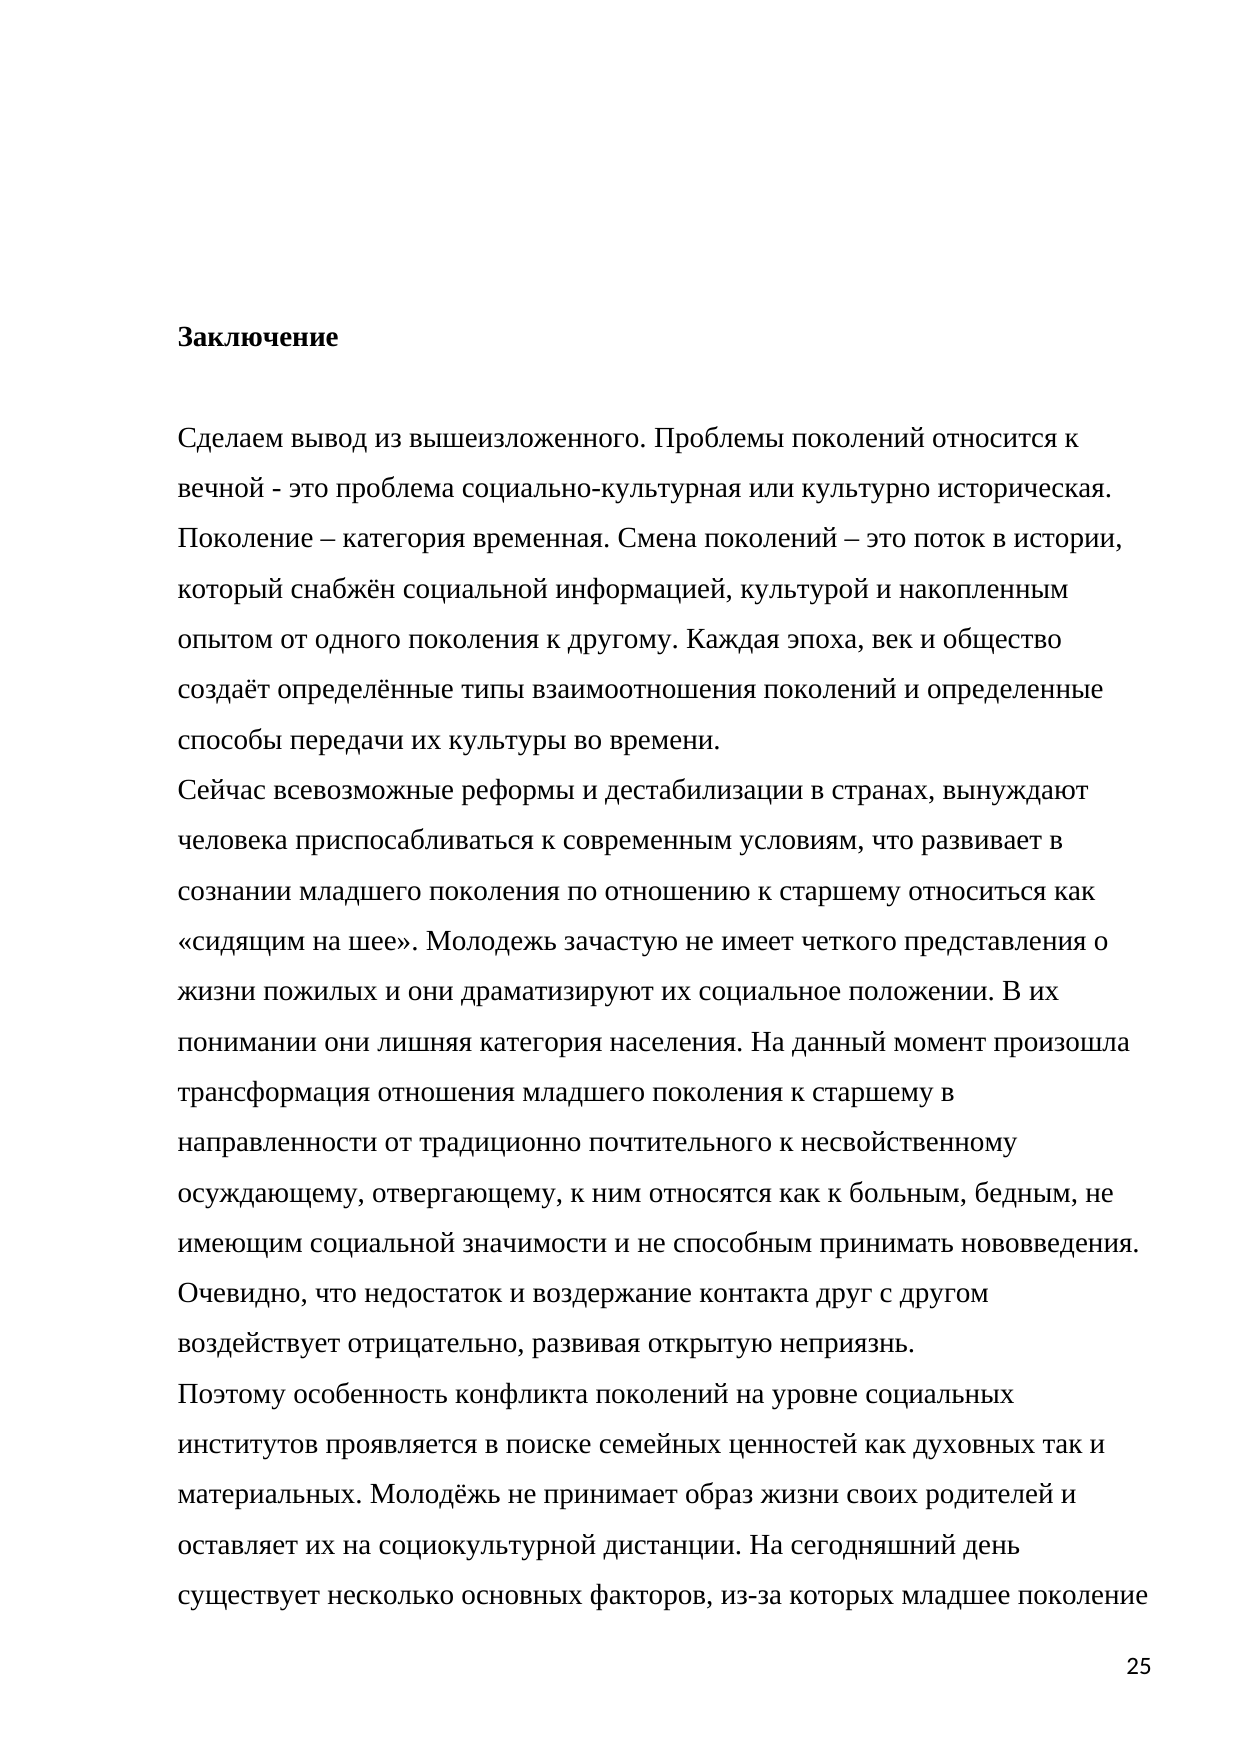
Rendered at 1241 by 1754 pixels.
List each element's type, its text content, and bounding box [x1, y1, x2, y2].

text Поколение – категория временная. Смена поколений – это поток в истории, который снабжён социальной информацией, культурой и накопленным опытом от одного поколения к другому. Каждая эпоха, век и общество создаёт определённые типы взаимоотношения поколений и определенные способы передачи их культуры во времени. [177, 521, 1152, 755]
text Заключение [177, 319, 1152, 353]
text Сделаем вывод из вышеизложенного. Проблемы поколений относится к вечной - это проблема социально-культурная или культурно историческая. [177, 420, 1152, 504]
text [177, 1376, 1152, 1611]
text Сейчас всевозможные реформы и дестабилизации в странах, вынуждают человека приспосабливаться к современным условиям, что развивает в сознании младшего поколения по отношению к старшему относиться как «сидящим на шее». Молодежь зачастую не имеет четкого представления о жизни пожилых и они драматизируют их социальное положении. В их понимании они лишняя категория населения. На данный момент произошла трансформация отношения младшего поколения к старшему в направленности от традиционно почтительного к несвойственному осуждающему, отвергающему, к ним относятся как к больным, бедным, не имеющим социальной значимости и не способным принимать нововведения. Очевидно, что недостаток и воздержание контакта друг с другом воздействует отрицательно, развивая открытую неприязнь. [177, 772, 1152, 1359]
